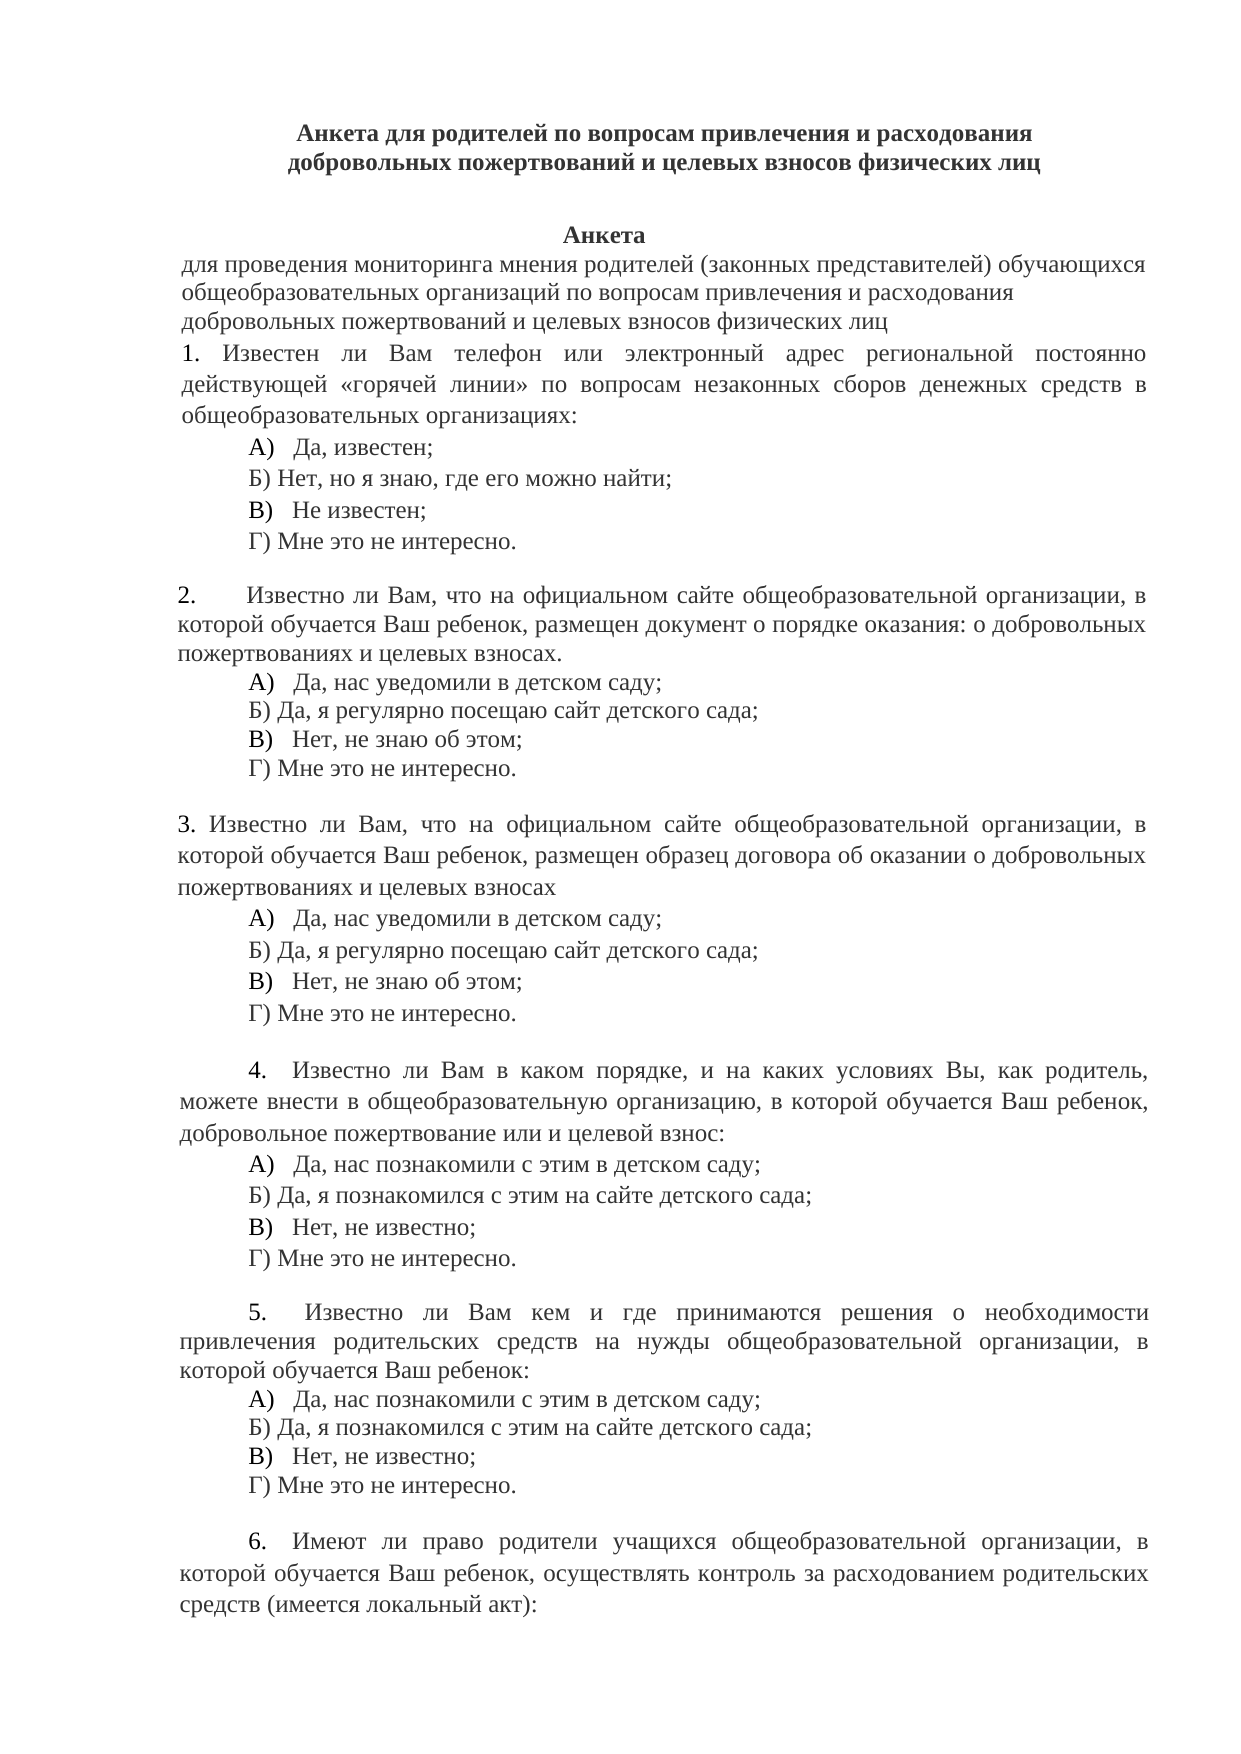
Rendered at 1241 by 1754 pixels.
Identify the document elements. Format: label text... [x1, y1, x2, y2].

text A) Да, нас познакомили с этим в детском саду; [179, 1146, 1152, 1178]
text A) Да, нас уведомили в детском саду; [181, 667, 1152, 696]
text A) Да, нас уведомили в детском саду; [181, 901, 1152, 932]
text Г) Мне это не интересно. [181, 753, 1152, 782]
text Г) Мне это не интересно. [179, 1470, 1152, 1499]
text 1. Известен ли Вам телефон или электронный адрес региональной постоянно действующей «горячей линии» по вопросам незаконных сборов денежных средств в общеобразовательных организациях: [181, 335, 1147, 429]
text B) Нет, не знаю об этом; [181, 724, 1152, 753]
text Б) Да, я познакомился с этим на сайте детского сада; [179, 1178, 1152, 1209]
text B) Не известен; [181, 492, 1152, 524]
text Б) Да, я регулярно посещаю сайт детского сада; [181, 932, 1152, 964]
text Б) Нет, но я знаю, где его можно найти; [181, 461, 1152, 492]
text B) Нет, не известно; [179, 1209, 1152, 1241]
text Б) Да, я регулярно посещаю сайт детского сада; [181, 696, 1152, 724]
text A) Да, известен; [181, 429, 1152, 461]
text Б) Да, я познакомился с этим на сайте детского сада; [179, 1412, 1152, 1441]
text Г) Мне это не интересно. [179, 1241, 1152, 1272]
text Г) Мне это не интересно. [181, 995, 1152, 1027]
text B) Нет, не знаю об этом; [181, 964, 1152, 995]
text 3. Известно ли Вам, что на официальном сайте общеобразовательной организации, в которой обучается Ваш ребенок, размещен образец договора об оказании о добровольных пожертвованиях и целевых взносах [177, 806, 1147, 901]
text Анкета для родителей по вопросам привлечения и расходования [177, 118, 1152, 147]
text 6. Имеют ли право родители учащихся общеобразовательной организации, в которой обучается Ваш ребенок, осуществлять контроль за расходованием родительских средств (имеется локальный акт): [179, 1523, 1149, 1618]
text 5. Известно ли Вам кем и где принимаются решения о необходимости привлечения родительских средств на нужды общеобразовательной организации, в которой обучается Ваш ребенок: [179, 1297, 1149, 1384]
text Анкета [181, 220, 1147, 249]
text Г) Мне это не интересно. [181, 524, 1152, 555]
text добровольных пожертвований и целевых взносов физических лиц [177, 147, 1152, 176]
text A) Да, нас познакомили с этим в детском саду; [179, 1384, 1152, 1412]
text B) Нет, не известно; [179, 1441, 1152, 1470]
text для проведения мониторинга мнения родителей (законных представителей) обучающихся общеобразовательных организаций по вопросам привлечения и расходования добровольных пожертвований и целевых взносов физических лиц [181, 249, 1147, 335]
text 4. Известно ли Вам в каком порядке, и на каких условиях Вы, как родитель, можете внести в общеобразовательную организацию, в которой обучается Ваш ребенок, добровольное пожертвование или и целевой взнос: [179, 1052, 1149, 1146]
text 2. Известно ли Вам, что на официальном сайте общеобразовательной организации, в которой обучается Ваш ребенок, размещен документ о порядке оказания: о добровольных пожертвованиях и целевых взносах. [177, 581, 1147, 667]
